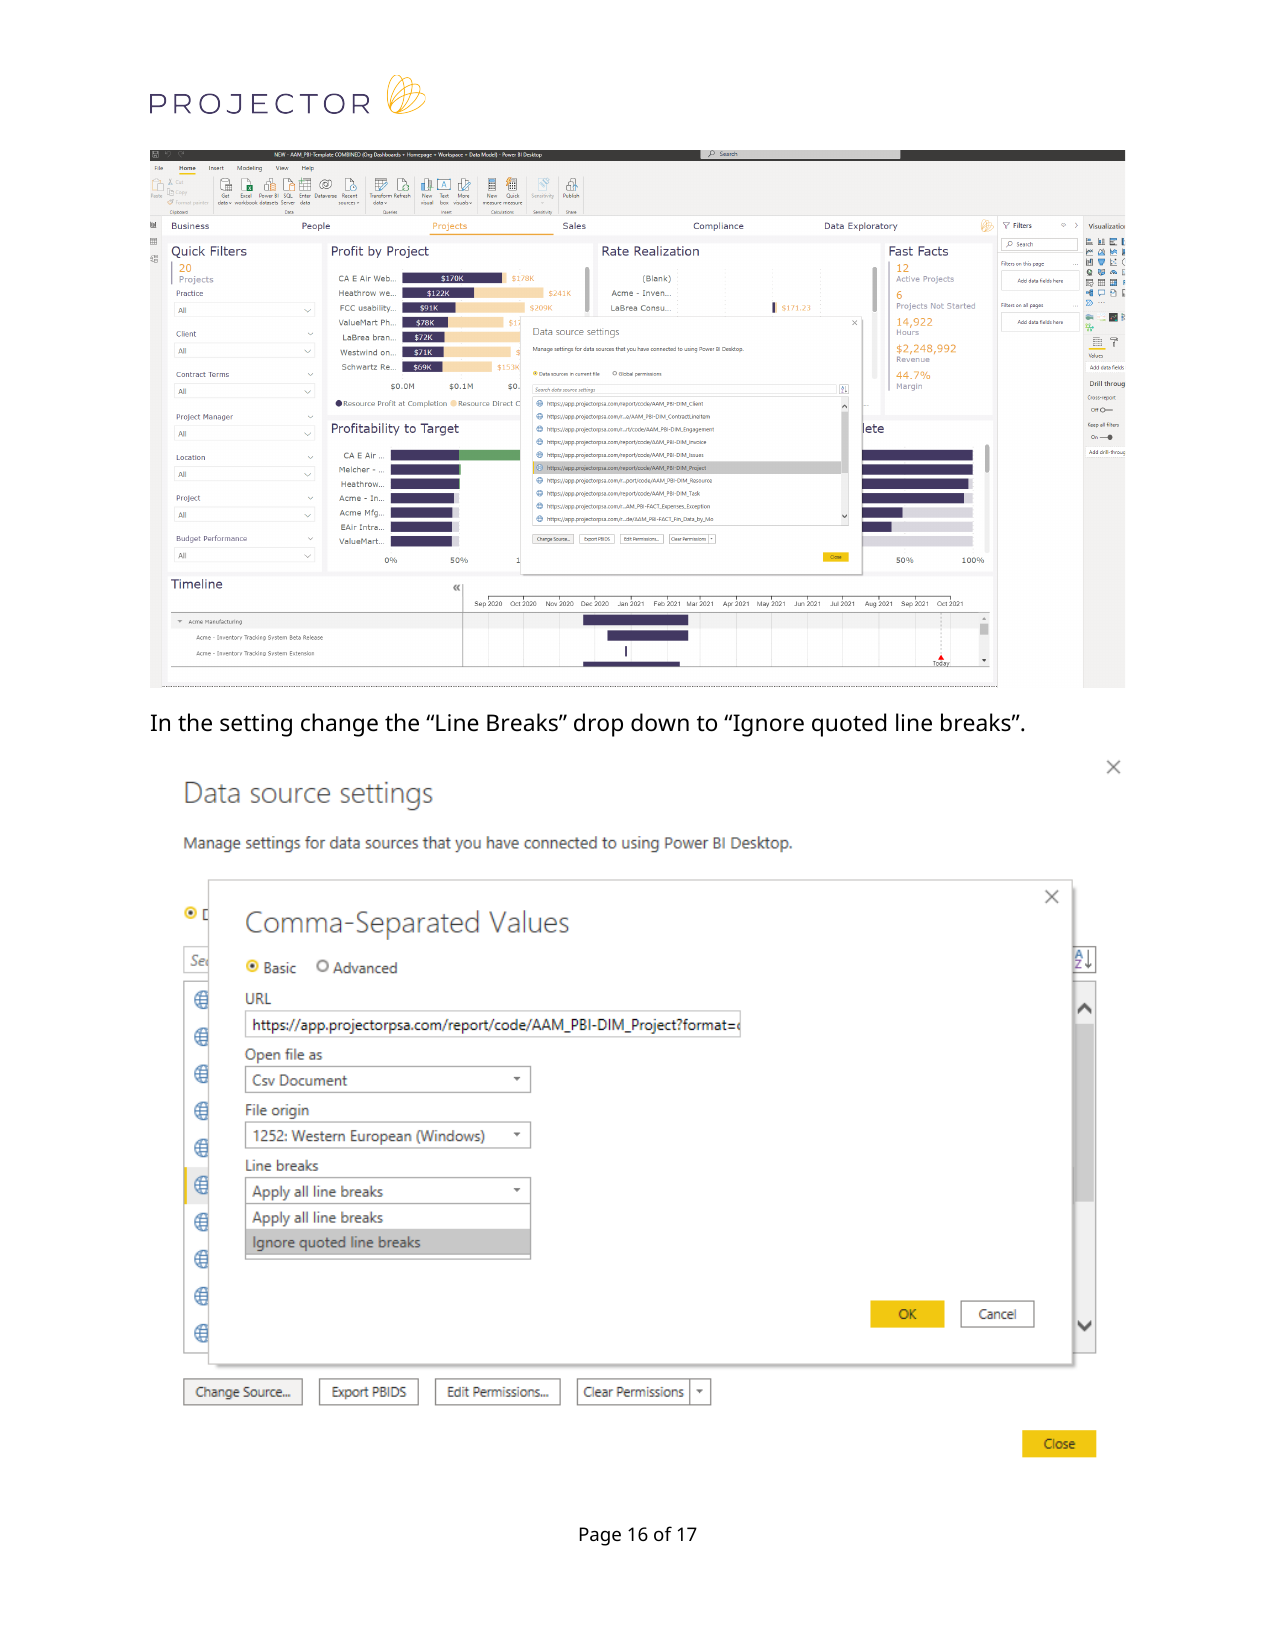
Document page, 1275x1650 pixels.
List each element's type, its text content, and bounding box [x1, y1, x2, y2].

text In the setting change the “Line Breaks” drop down to “Ignore quoted line breaks”. [150, 707, 1125, 738]
picture [150, 757, 1125, 1492]
picture [150, 150, 1125, 688]
picture [150, 75, 426, 114]
